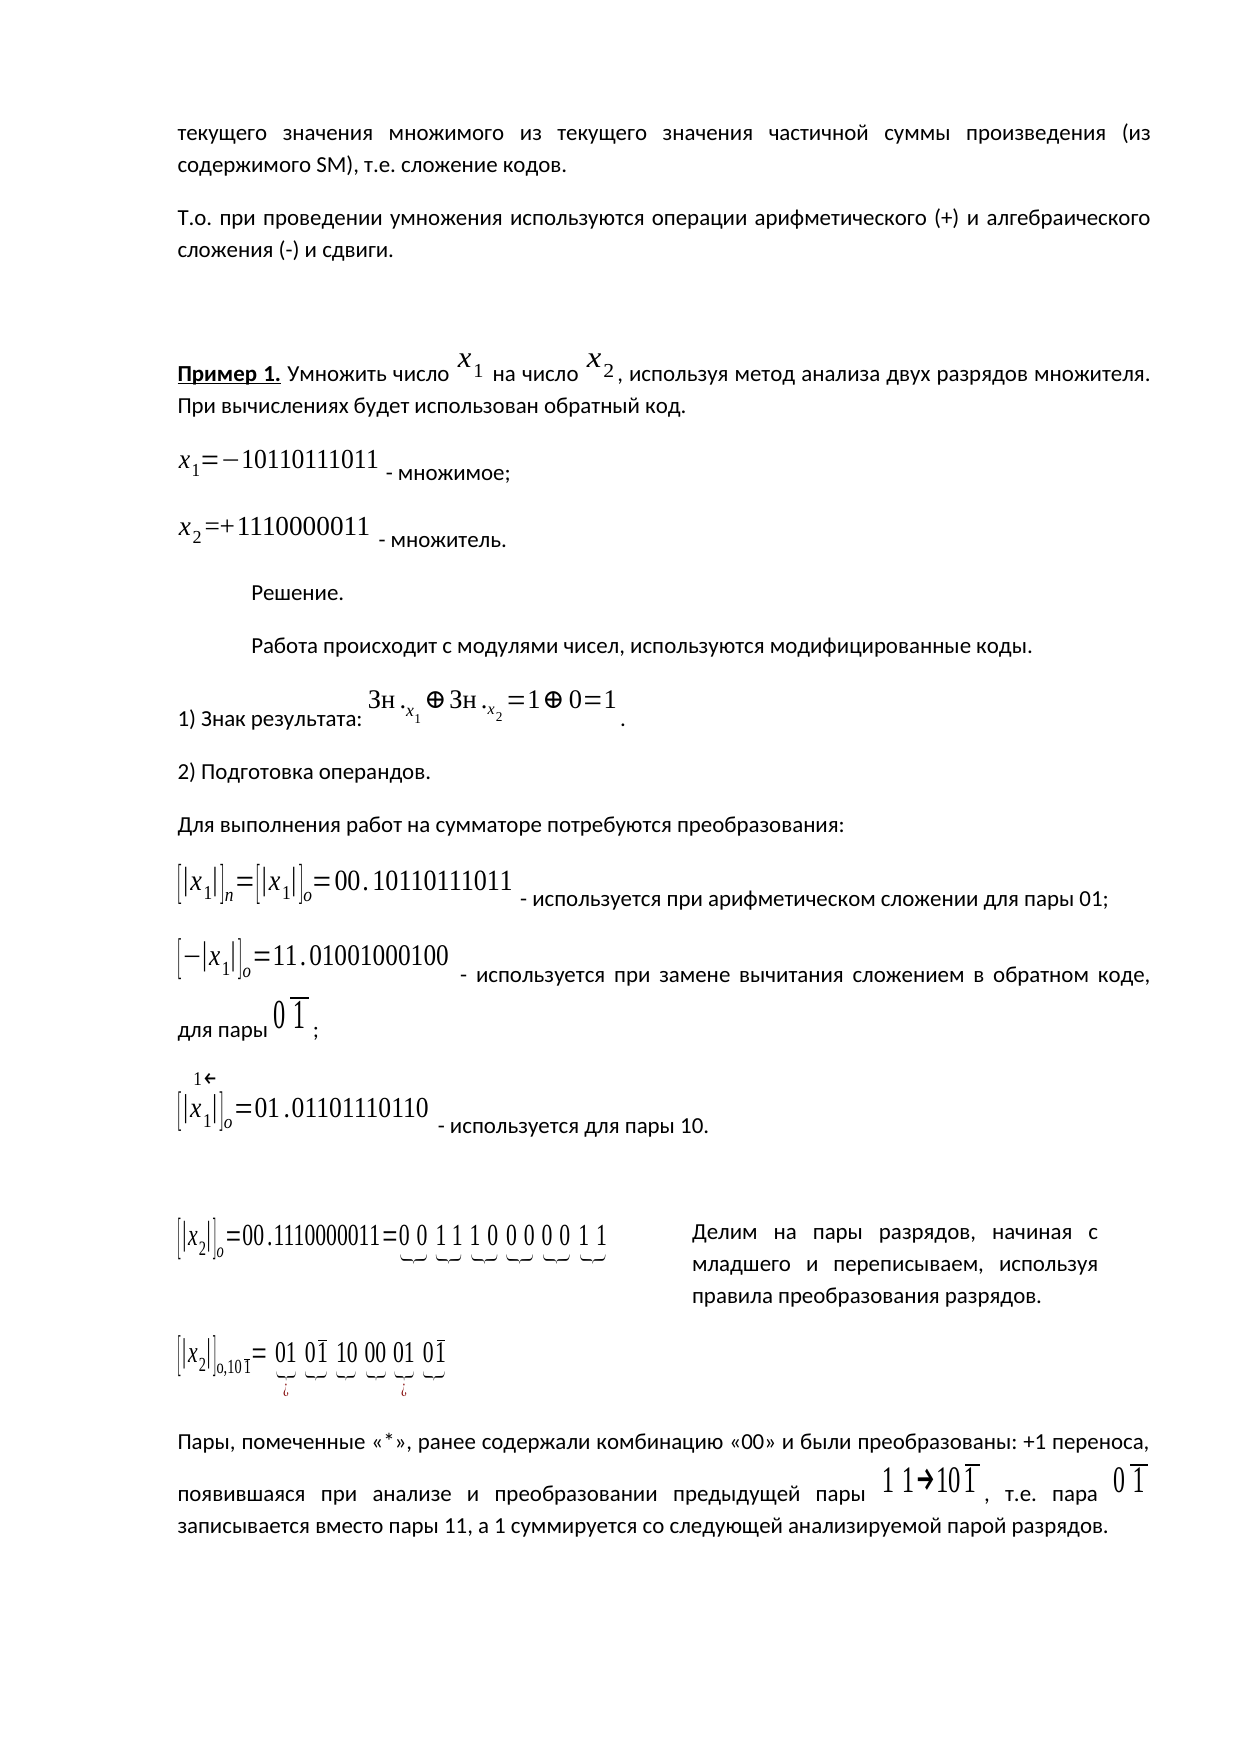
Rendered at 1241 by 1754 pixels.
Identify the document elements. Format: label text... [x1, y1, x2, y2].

text Для выполнения работ на сумматоре потребуются преобразования: [177, 810, 1152, 838]
text - используется при арифметическом сложении для пары 01; [177, 863, 1152, 912]
text - используется для пары 10. [177, 1069, 1152, 1139]
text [177, 118, 1152, 178]
text Пример 1. Умножить число на число , используя метод анализа двух разрядов множителя. При вычислениях будет использован обратный код. [177, 342, 1152, 419]
text 2) Подготовка операндов. [177, 757, 1152, 785]
text - множитель. [177, 511, 1152, 553]
text - используется при замене вычитания сложением в обратном коде, для пары ; [177, 937, 1152, 1044]
text Работа происходит с модулями чисел, используются модифицированные коды. [177, 631, 1152, 659]
table_header [166, 1217, 681, 1334]
text 1) Знак результата: . [177, 684, 1152, 732]
text - множимое; [177, 444, 1152, 486]
table_cell [166, 1334, 1110, 1427]
text Решение. [177, 578, 1152, 606]
text Т.о. при проведении умножения используются операции арифметического (+) и алгебраического сложения (-) и сдвиги. [177, 203, 1152, 263]
table_header Делим на пары разрядов, начиная с младшего и переписываем, используя правила преобразования разрядов. [681, 1217, 1110, 1334]
text Пары, помеченные «*», ранее содержали комбинацию «00» и были преобразованы: +1 переноса, появившаяся при анализе и преобразовании предыдущей пары , т.е. пара записывается вместо пары 11, а 1 суммируется со следующей анализируемой парой разрядов. [177, 1427, 1152, 1539]
